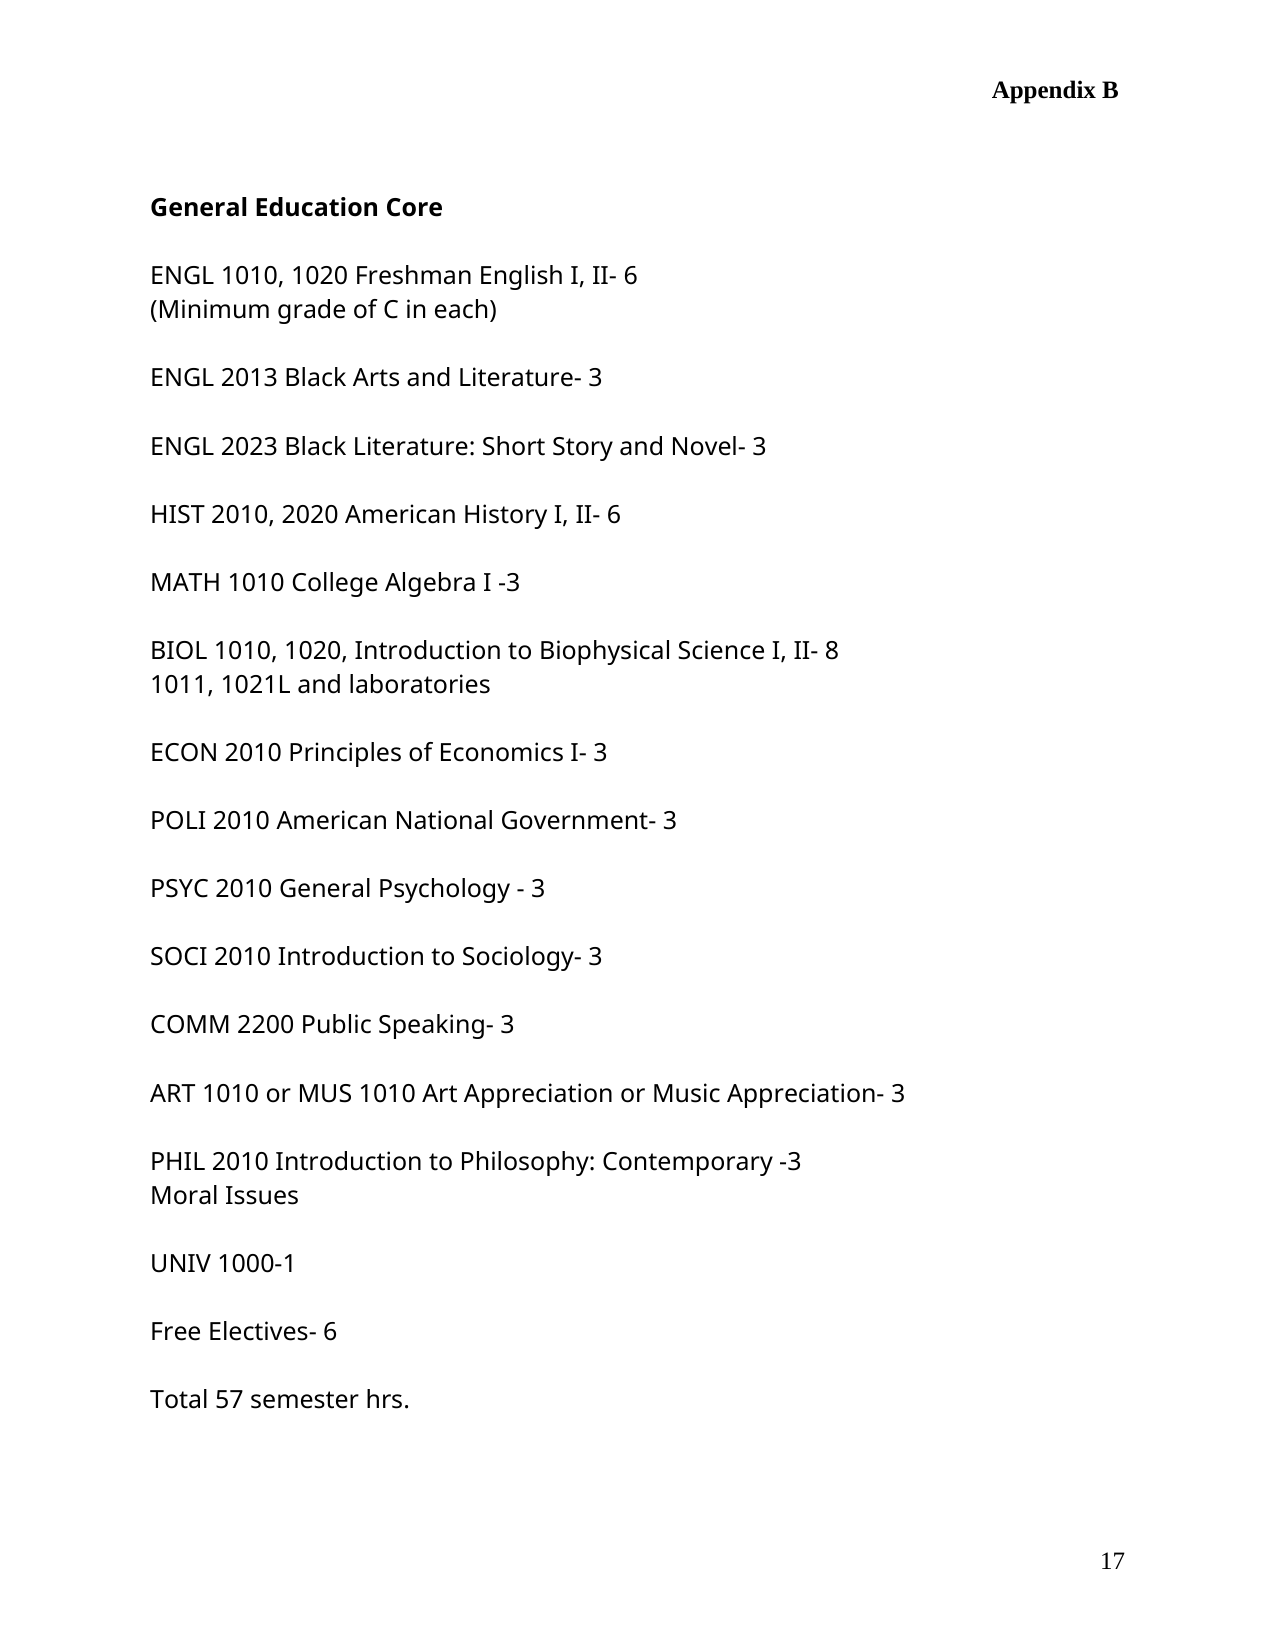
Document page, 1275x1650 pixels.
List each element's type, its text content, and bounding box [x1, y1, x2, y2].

text UNIV 1000-1 [150, 1246, 1125, 1280]
text BIOL 1010, 1020, Introduction to Biophysical Science I, II- 8 [150, 632, 1125, 667]
text COMM 2200 Public Speaking- 3 [150, 1007, 1125, 1041]
text HIST 2010, 2020 American History I, II- 6 [150, 496, 1125, 530]
text ENGL 2023 Black Literature: Short Story and Novel- 3 [150, 428, 1125, 462]
text Total 57 semester hrs. [150, 1382, 1125, 1416]
text (Minimum grade of C in each) [150, 292, 1125, 326]
text PSYC 2010 General Psychology - 3 [150, 871, 1125, 905]
text General Education Core [150, 190, 1125, 224]
text ECON 2010 Principles of Economics I- 3 [150, 735, 1125, 769]
text ENGL 2013 Black Arts and Literature- 3 [150, 360, 1125, 394]
text Free Electives- 6 [150, 1314, 1125, 1348]
text ENGL 1010, 1020 Freshman English I, II- 6 [150, 258, 1125, 292]
text Moral Issues [150, 1177, 1125, 1212]
text PHIL 2010 Introduction to Philosophy: Contemporary -3 [150, 1143, 1125, 1177]
text POLI 2010 American National Government- 3 [150, 803, 1125, 837]
text SOCI 2010 Introduction to Sociology- 3 [150, 939, 1125, 973]
text MATH 1010 College Algebra I -3 [150, 564, 1125, 598]
text ART 1010 or MUS 1010 Art Appreciation or Music Appreciation- 3 [150, 1075, 1125, 1109]
text 1011, 1021L and laboratories [150, 667, 1125, 701]
